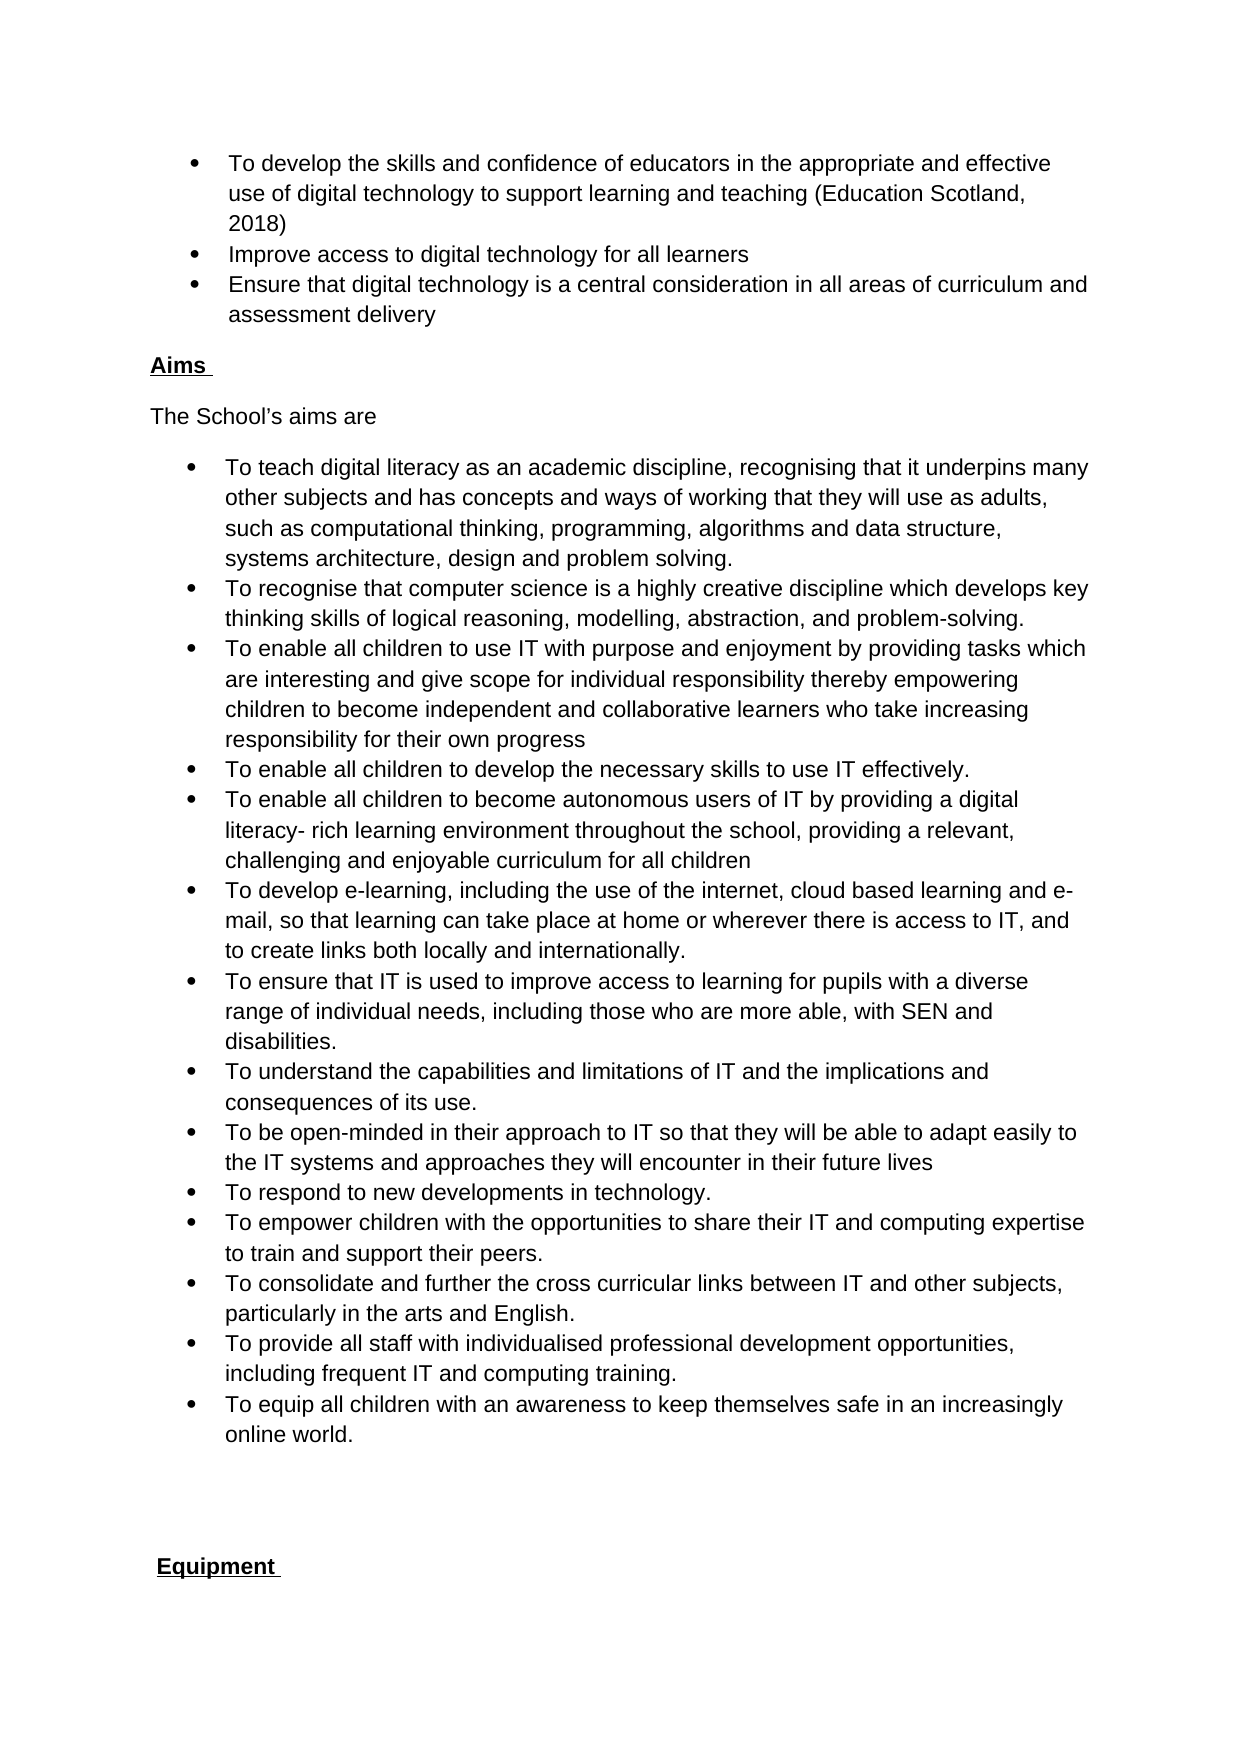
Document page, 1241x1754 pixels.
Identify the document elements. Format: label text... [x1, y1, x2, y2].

list To equip all children with an awareness to keep themselves safe in an increasingly online world. [187, 1391, 1090, 1447]
list To teach digital literacy as an academic discipline, recognising that it underpins many other subjects and has concepts and ways of working that they will use as adults, such as computational thinking, programming, algorithms and data structure, systems architecture, design and problem solving. [187, 454, 1090, 571]
list To empower children with the opportunities to share their IT and computing expertise to train and support their peers. [187, 1209, 1090, 1266]
list To develop the skills and confidence of educators in the appropriate and effective use of digital technology to support learning and teaching (Education Scotland, 2018) [191, 150, 1090, 237]
list To enable all children to become autonomous users of IT by providing a digital literacy- rich learning environment throughout the school, providing a relevant, challenging and enjoyable curriculum for all children [187, 786, 1090, 873]
list To provide all staff with individualised professional development opportunities, including frequent IT and computing training. [187, 1330, 1090, 1387]
list To ensure that IT is used to improve access to learning for pupils with a diverse range of individual needs, including those who are more able, with SEN and disabilities. [187, 968, 1090, 1054]
list To understand the capabilities and limitations of IT and the implications and consequences of its use. [187, 1058, 1090, 1115]
text Equipment [150, 1553, 1090, 1579]
list To enable all children to use IT with purpose and enjoyment by providing tasks which are interesting and give scope for individual responsibility thereby empowering children to become independent and collaborative learners who take increasing responsibility for their own progress [187, 635, 1090, 752]
list To develop e-learning, including the use of the internet, cloud based learning and e-mail, so that learning can take place at home or wherever there is access to IT, and to create links both locally and internationally. [187, 877, 1090, 964]
list To recognise that computer science is a highly creative discipline which develops key thinking skills of logical reasoning, modelling, abstraction, and problem-solving. [187, 575, 1090, 632]
text The School’s aims are [150, 403, 1090, 429]
list To respond to new developments in technology. [187, 1179, 1090, 1206]
list To be open-minded in their approach to IT so that they will be able to adapt easily to the IT systems and approaches they will encounter in their future lives [187, 1119, 1090, 1175]
list Ensure that digital technology is a central consideration in all areas of curriculum and assessment delivery [191, 271, 1090, 327]
list To consolidate and further the cross curricular links between IT and other subjects, particularly in the arts and English. [187, 1270, 1090, 1326]
list Improve access to digital technology for all learners [191, 241, 1090, 267]
text Aims [150, 352, 1090, 378]
list To enable all children to develop the necessary skills to use IT effectively. [187, 756, 1090, 783]
